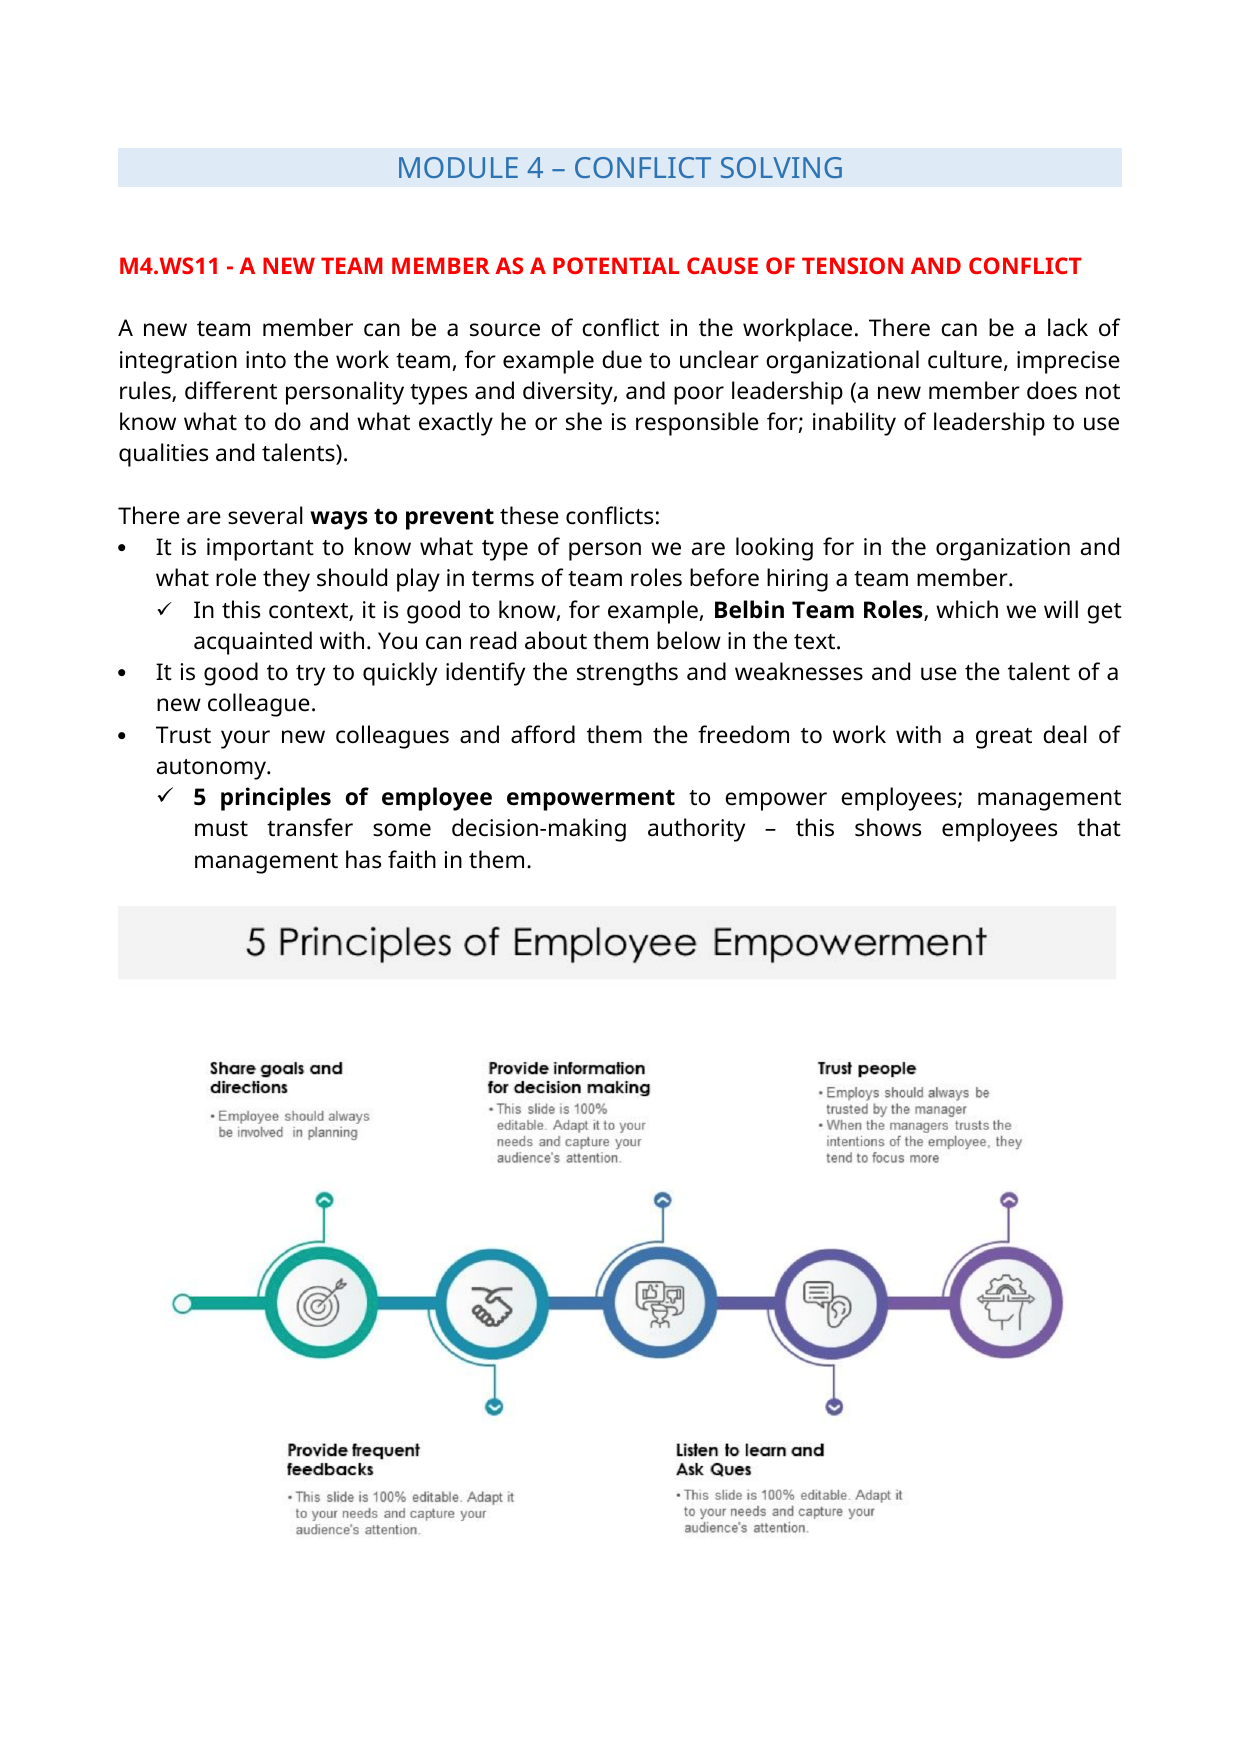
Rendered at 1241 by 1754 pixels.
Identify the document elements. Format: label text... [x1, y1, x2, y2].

list 5 principles of employee empowerment to empower employees; management must transfer some decision-making authority – this shows employees that management has faith in them. [156, 781, 1122, 875]
picture [118, 906, 1117, 1624]
list In this context, it is good to know, for example, Belbin Team Roles, which we will get acquainted with. You can read about them below in the text. [156, 593, 1122, 656]
text A new team member can be a source of conflict in the workplace. There can be a lack of integration into the work team, for example due to unclear organizational culture, imprecise rules, different personality types and diversity, and poor leadership (a new member does not know what to do and what exactly he or she is responsible for; inability of leadership to use qualities and talents). [118, 312, 1122, 468]
text M4.WS11 - A NEW TEAM MEMBER AS A POTENTIAL CAUSE OF TENSION AND CONFLICT [118, 250, 1122, 281]
list It is important to know what type of person we are looking for in the organization and what role they should play in terms of team roles before hiring a team member. [118, 531, 1122, 593]
text MODULE 4 – CONFLICT SOLVING [118, 148, 1122, 187]
list It is good to try to quickly identify the strengths and weaknesses and use the talent of a new colleague. [118, 656, 1122, 718]
list Trust your new colleagues and afford them the freedom to work with a great deal of autonomy. [118, 718, 1122, 781]
text There are several ways to prevent these conflicts: [118, 500, 1122, 531]
